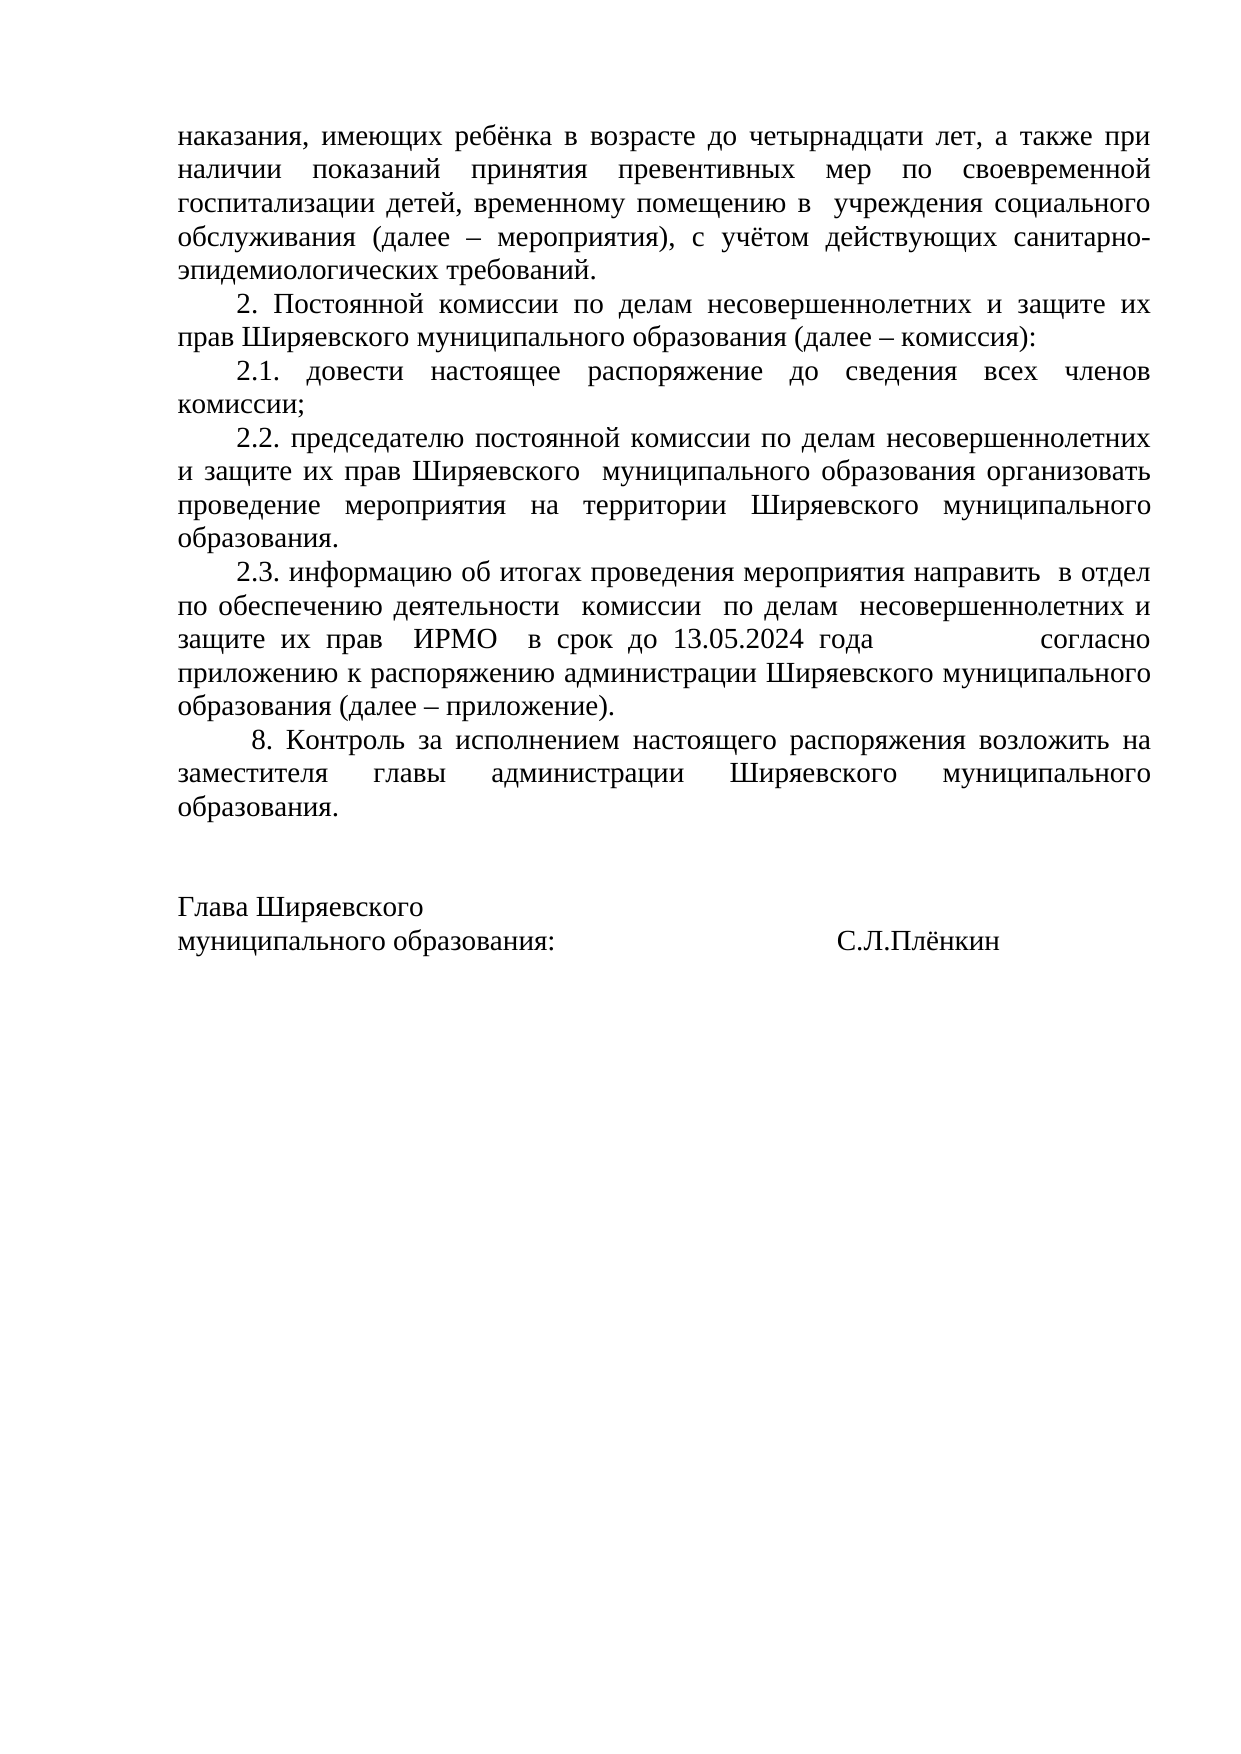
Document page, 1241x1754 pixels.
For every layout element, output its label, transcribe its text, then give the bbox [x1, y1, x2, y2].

text 2. Постоянной комиссии по делам несовершеннолетних и защите их прав Ширяевского муниципального образования (далее – комиссия): [177, 286, 1152, 353]
text Глава Ширяевского [177, 889, 1152, 923]
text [177, 118, 1152, 286]
text 2.3. информацию об итогах проведения мероприятия направить в отдел по обеспечению деятельности комиссии по делам несовершеннолетних и защите их прав ИРМО в срок до 13.05.2024 года согласно приложению к распоряжению администрации Ширяевского муниципального образования (далее – приложение). [177, 554, 1152, 722]
text 8. Контроль за исполнением настоящего распоряжения возложить на заместителя главы администрации Ширяевского муниципального образования. [177, 722, 1152, 822]
text 2.2. председателю постоянной комиссии по делам несовершеннолетних и защите их прав Ширяевского муниципального образования организовать проведение мероприятия на территории Ширяевского муниципального образования. [177, 420, 1152, 554]
text 2.1. довести настоящее распоряжение до сведения всех членов комиссии; [177, 353, 1152, 420]
text муниципального образования: С.Л.Плёнкин [177, 923, 1152, 957]
